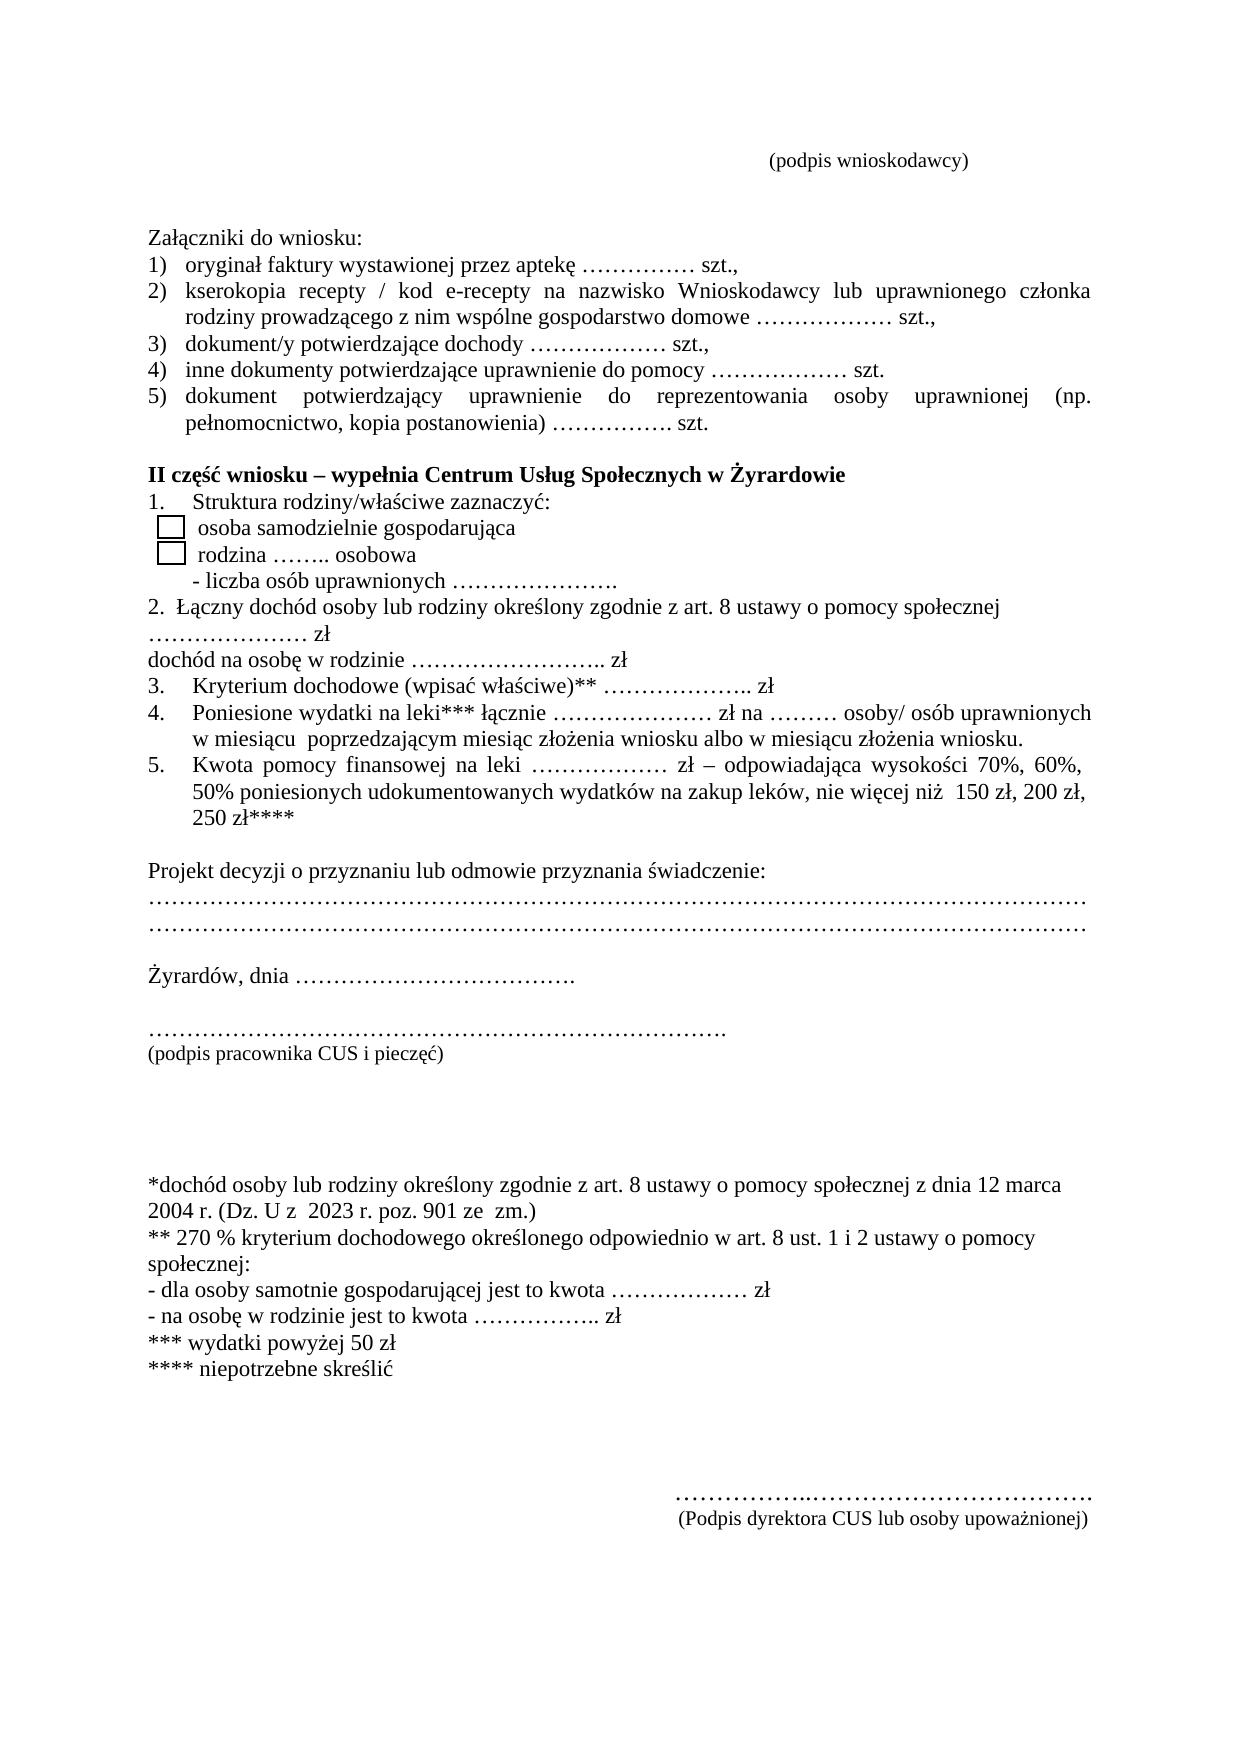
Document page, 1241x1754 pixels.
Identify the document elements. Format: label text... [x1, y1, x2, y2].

text 2. Łączny dochód osoby lub rodziny określony zgodnie z art. 8 ustawy o pomocy społecznej [148, 593, 1093, 620]
list Kryterium dochodowe (wpisać właściwe)** ……………….. zł [148, 672, 1093, 699]
text ………………… zł [148, 620, 1093, 646]
text II część wniosku – wypełnia Centrum Usług Społecznych w Żyrardowie [148, 462, 1093, 488]
text (podpis pracownika CUS i pieczęć) [148, 1041, 1093, 1065]
text dochód na osobę w rodzinie …………………….. zł [148, 646, 1093, 672]
list rodzina …….. osobowa [192, 541, 1093, 567]
list kserokopia recepty / kod e-recepty na nazwisko Wnioskodawcy lub uprawnionego członka rodziny prowadzącego z nim wspólne gospodarstwo domowe ……………… szt., [148, 277, 1093, 330]
text ……………..……………………………. [148, 1477, 1093, 1506]
text - dla osoby samotnie gospodarującej jest to kwota ……………… zł [148, 1276, 1093, 1303]
list inne dokumenty potwierdzające uprawnienie do pomocy ……………… szt. [148, 356, 1093, 382]
text …………………………………………………………………. [148, 1015, 1093, 1041]
text ………………………………………………………………………………………………………………………………………………………………………………………………………………………… [148, 883, 1093, 936]
list osoba samodzielnie gospodarująca [192, 514, 1093, 541]
list - liczba osób uprawnionych …………………. [192, 567, 1093, 593]
text **** niepotrzebne skreślić [148, 1355, 1093, 1382]
text ** 270 % kryterium dochodowego określonego odpowiednio w art. 8 ust. 1 i 2 ustawy o pomocy społecznej: [148, 1223, 1093, 1276]
text Załączniki do wniosku: [148, 224, 1093, 251]
list Poniesione wydatki na leki*** łącznie ………………… zł na ……… osoby/ osób uprawnionych w miesiącu poprzedzającym miesiąc złożenia wniosku albo w miesiącu złożenia wniosku. [148, 699, 1093, 751]
text Żyrardów, dnia ………………………………. [148, 962, 1093, 989]
list dokument/y potwierdzające dochody ……………… szt., [148, 330, 1093, 356]
text - na osobę w rodzinie jest to kwota …………….. zł [148, 1303, 1093, 1329]
list Struktura rodziny/właściwe zaznaczyć: [148, 488, 1093, 514]
text *dochód osoby lub rodziny określony zgodnie z art. 8 ustawy o pomocy społecznej z dnia 12 marca 2004 r. (Dz. U z 2023 r. poz. 901 ze zm.) [148, 1171, 1093, 1223]
text (podpis wnioskodawcy) [148, 148, 1093, 172]
text (Podpis dyrektora CUS lub osoby upoważnionej) [148, 1506, 1093, 1530]
list Kwota pomocy finansowej na leki ……………… zł – odpowiadająca wysokości 70%, 60%, 50% poniesionych udokumentowanych wydatków na zakup leków, nie więcej niż 150 zł, 200 zł, 250 zł**** [148, 751, 1093, 831]
list oryginał faktury wystawionej przez aptekę …………… szt., [148, 251, 1093, 277]
list dokument potwierdzający uprawnienie do reprezentowania osoby uprawnionej (np. pełnomocnictwo, kopia postanowienia) ……………. szt. [148, 382, 1093, 435]
text *** wydatki powyżej 50 zł [148, 1329, 1093, 1355]
text Projekt decyzji o przyznaniu lub odmowie przyznania świadczenie: [148, 857, 1093, 883]
